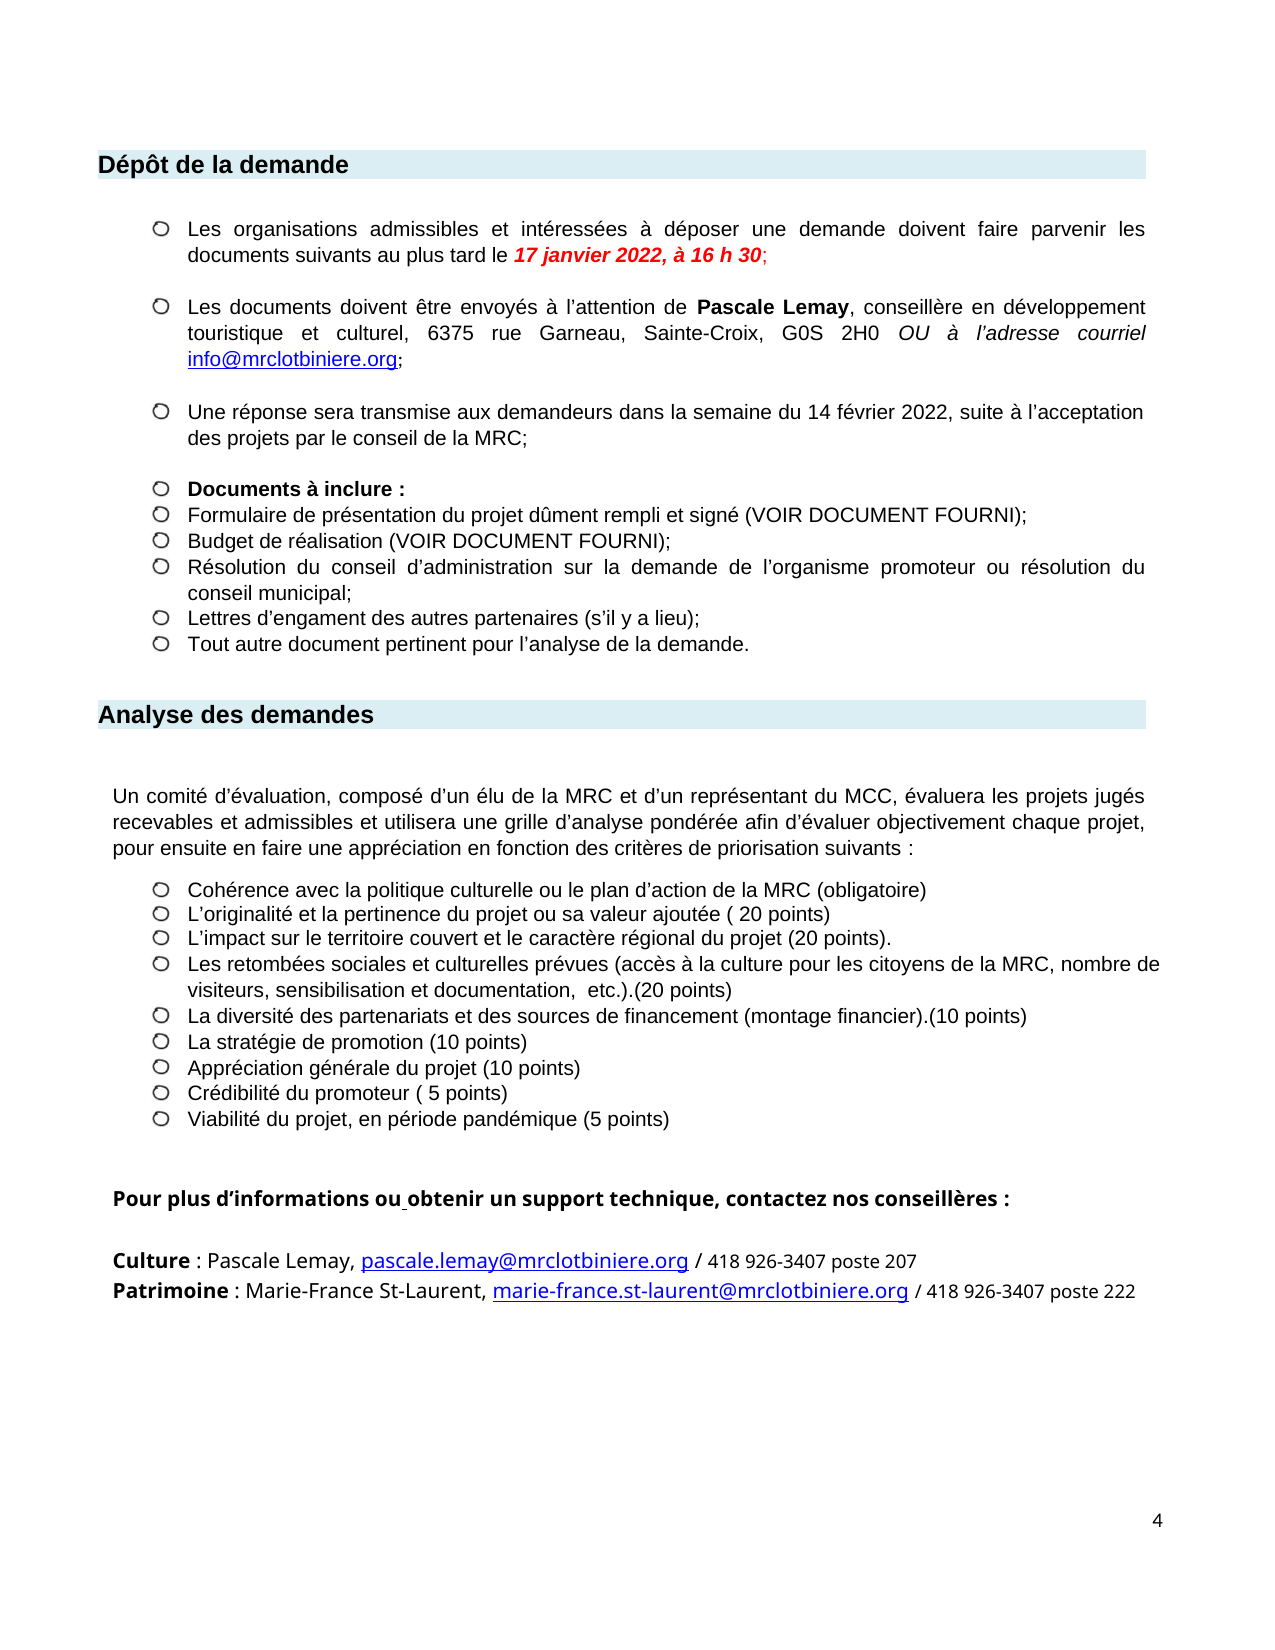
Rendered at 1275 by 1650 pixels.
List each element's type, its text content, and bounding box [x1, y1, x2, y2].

picture [151, 881, 170, 898]
list Viabilité du projet, en période pandémique (5 points) [150, 1107, 1146, 1131]
subtitle Analyse des demandes [98, 700, 1146, 729]
picture [151, 480, 170, 497]
picture [151, 905, 170, 922]
picture [151, 1006, 170, 1024]
list Tout autre document pertinent pour l’analyse de la demande. [150, 632, 1146, 656]
picture [151, 955, 170, 972]
list Formulaire de présentation du projet dûment rempli et signé (VOIR DOCUMENT FOURNI); [150, 503, 1146, 527]
picture [151, 1110, 170, 1127]
picture [151, 609, 170, 626]
subtitle Dépôt de la demande [98, 150, 1146, 179]
list Patrimoine : Marie-France St-Laurent, marie-france.st-laurent@mrclotbiniere.org / 418 926-3407 poste 222 [112, 1276, 1146, 1305]
picture [151, 557, 170, 575]
picture [151, 297, 170, 315]
picture [151, 929, 170, 946]
list Culture : Pascale Lemay, pascale.lemay@mrclotbiniere.org / 418 926-3407 poste 207 [112, 1246, 1146, 1274]
list Cohérence avec la politique culturelle ou le plan d’action de la MRC (obligatoire) [150, 878, 1146, 902]
list Budget de réalisation (VOIR DOCUMENT FOURNI); [150, 529, 1146, 553]
list Pour plus d’informations ou obtenir un support technique, contactez nos conseillères : [112, 1184, 1146, 1213]
list La diversité des partenariats et des sources de financement (montage financier).(10 points) [150, 1004, 1162, 1028]
picture [151, 1058, 170, 1075]
list Lettres d’engament des autres partenaires (s’il y a lieu); [150, 606, 1146, 630]
text Un comité d’évaluation, composé d’un élu de la MRC et d’un représentant du MCC, évaluera les projets jugés recevables et admissibles et utilisera une grille d’analyse pondérée afin d’évaluer objectivement chaque projet, pour ensuite en faire une appréciation en fonction des critères de priorisation suivants : [112, 784, 1146, 860]
picture [151, 1032, 170, 1050]
list Les retombées sociales et culturelles prévues (accès à la culture pour les citoyens de la MRC, nombre de visiteurs, sensibilisation et documentation, etc.).(20 points) [150, 952, 1162, 1002]
picture [151, 531, 170, 549]
picture [151, 505, 170, 523]
list Les documents doivent être envoyés à l’attention de Pascale Lemay, conseillère en développement touristique et culturel, 6375 rue Garneau, Sainte-Croix, G0S 2H0 OU à l’adresse courriel info@mrclotbiniere.org; [150, 294, 1146, 372]
picture [151, 402, 170, 420]
list Documents à inclure : [150, 477, 1146, 501]
list La stratégie de promotion (10 points) [150, 1029, 1146, 1053]
list L’originalité et la pertinence du projet ou sa valeur ajoutée ( 20 points) [150, 902, 1146, 926]
list L’impact sur le territoire couvert et le caractère régional du projet (20 points). [150, 926, 1146, 950]
list Appréciation générale du projet (10 points) [150, 1055, 1146, 1079]
list Crédibilité du promoteur ( 5 points) [150, 1081, 1146, 1105]
list Une réponse sera transmise aux demandeurs dans la semaine du 14 février 2022, suite à l’acceptation des projets par le conseil de la MRC; [150, 399, 1146, 449]
list Résolution du conseil d’administration sur la demande de l’organisme promoteur ou résolution du conseil municipal; [150, 554, 1146, 604]
list Les organisations admissibles et intéressées à déposer une demande doivent faire parvenir les documents suivants au plus tard le 17 janvier 2022, à 16 h 30; [150, 217, 1146, 267]
picture [151, 220, 170, 237]
picture [151, 635, 170, 652]
picture [151, 1084, 170, 1101]
